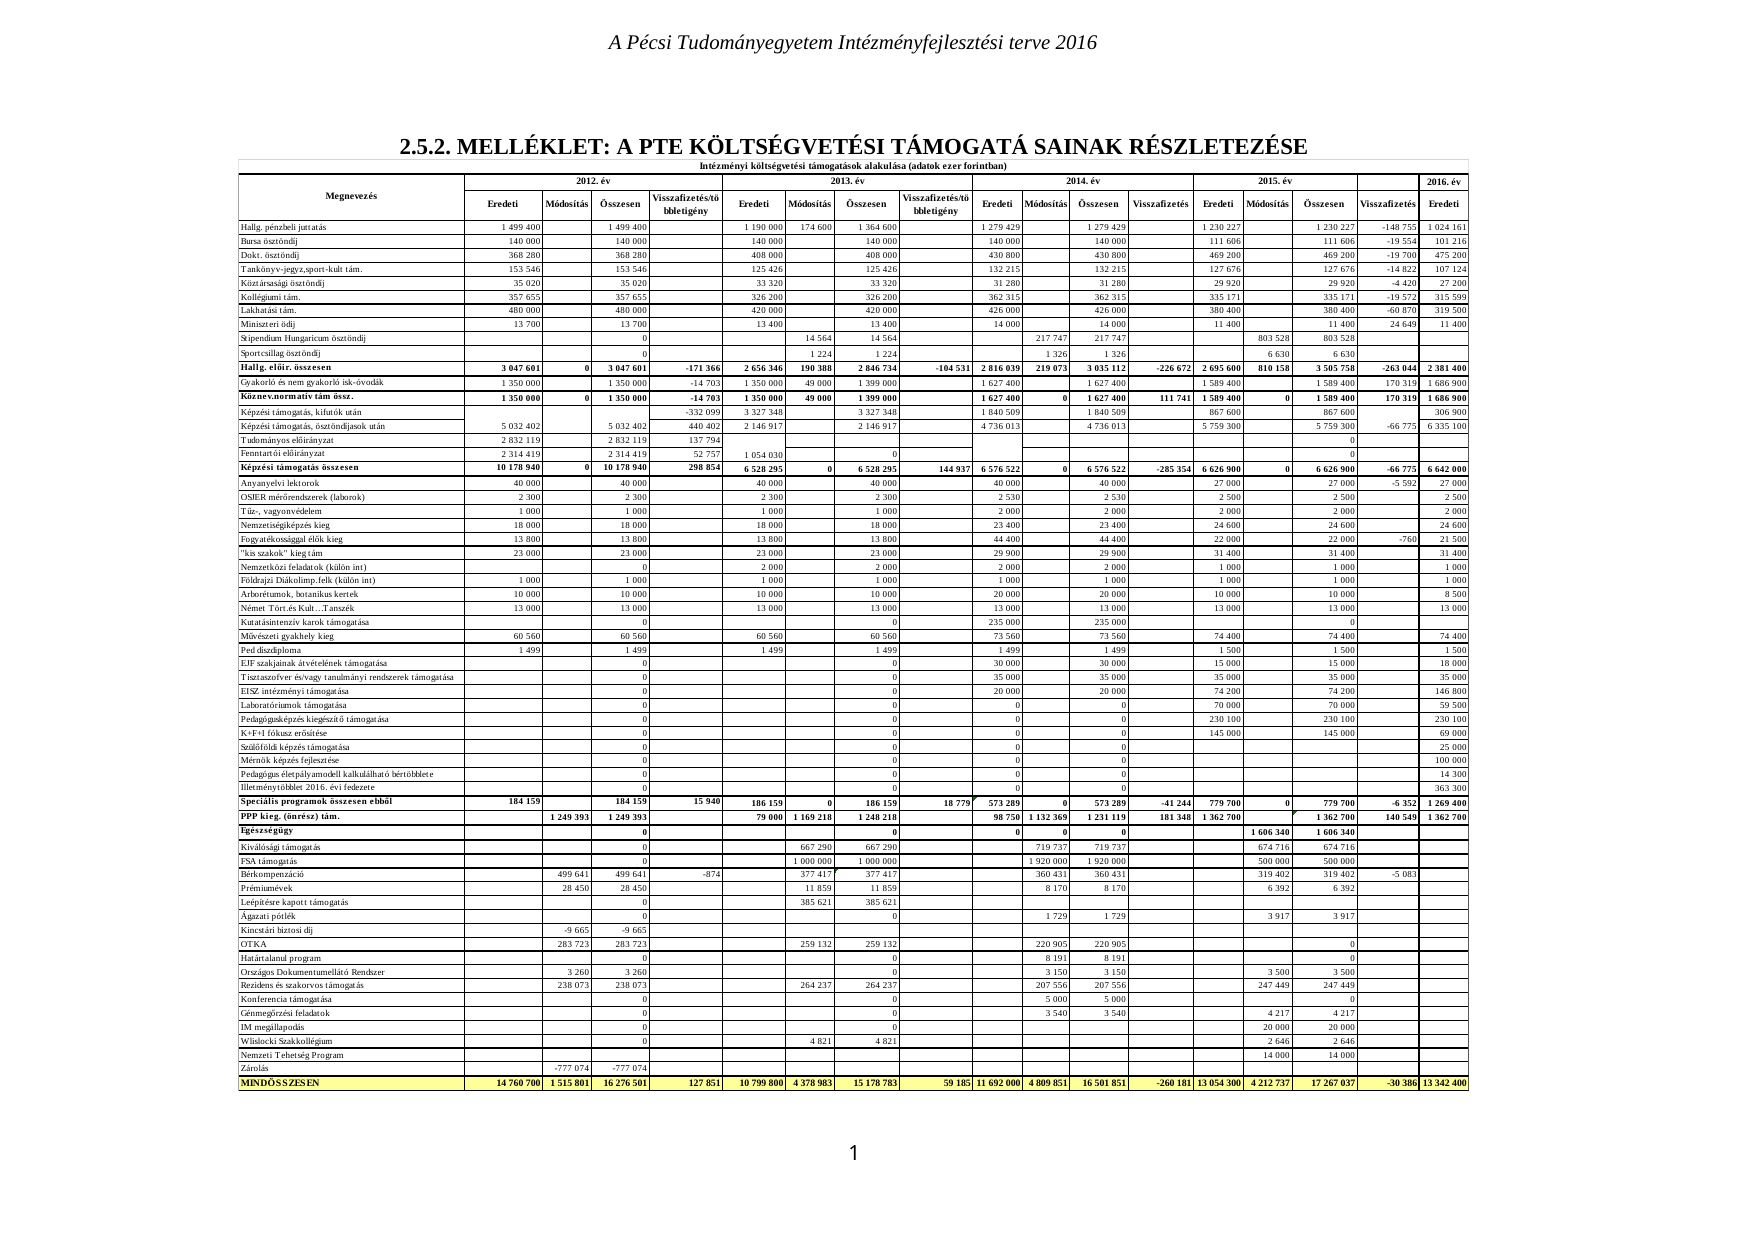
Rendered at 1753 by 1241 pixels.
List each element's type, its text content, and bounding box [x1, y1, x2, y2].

text 2.5.2. MELLÉKLET: A PTE KÖLTSÉGVETÉSI TÁMOGATÁ SAINAK RÉSZLETEZÉSE [133, 133, 1575, 1092]
